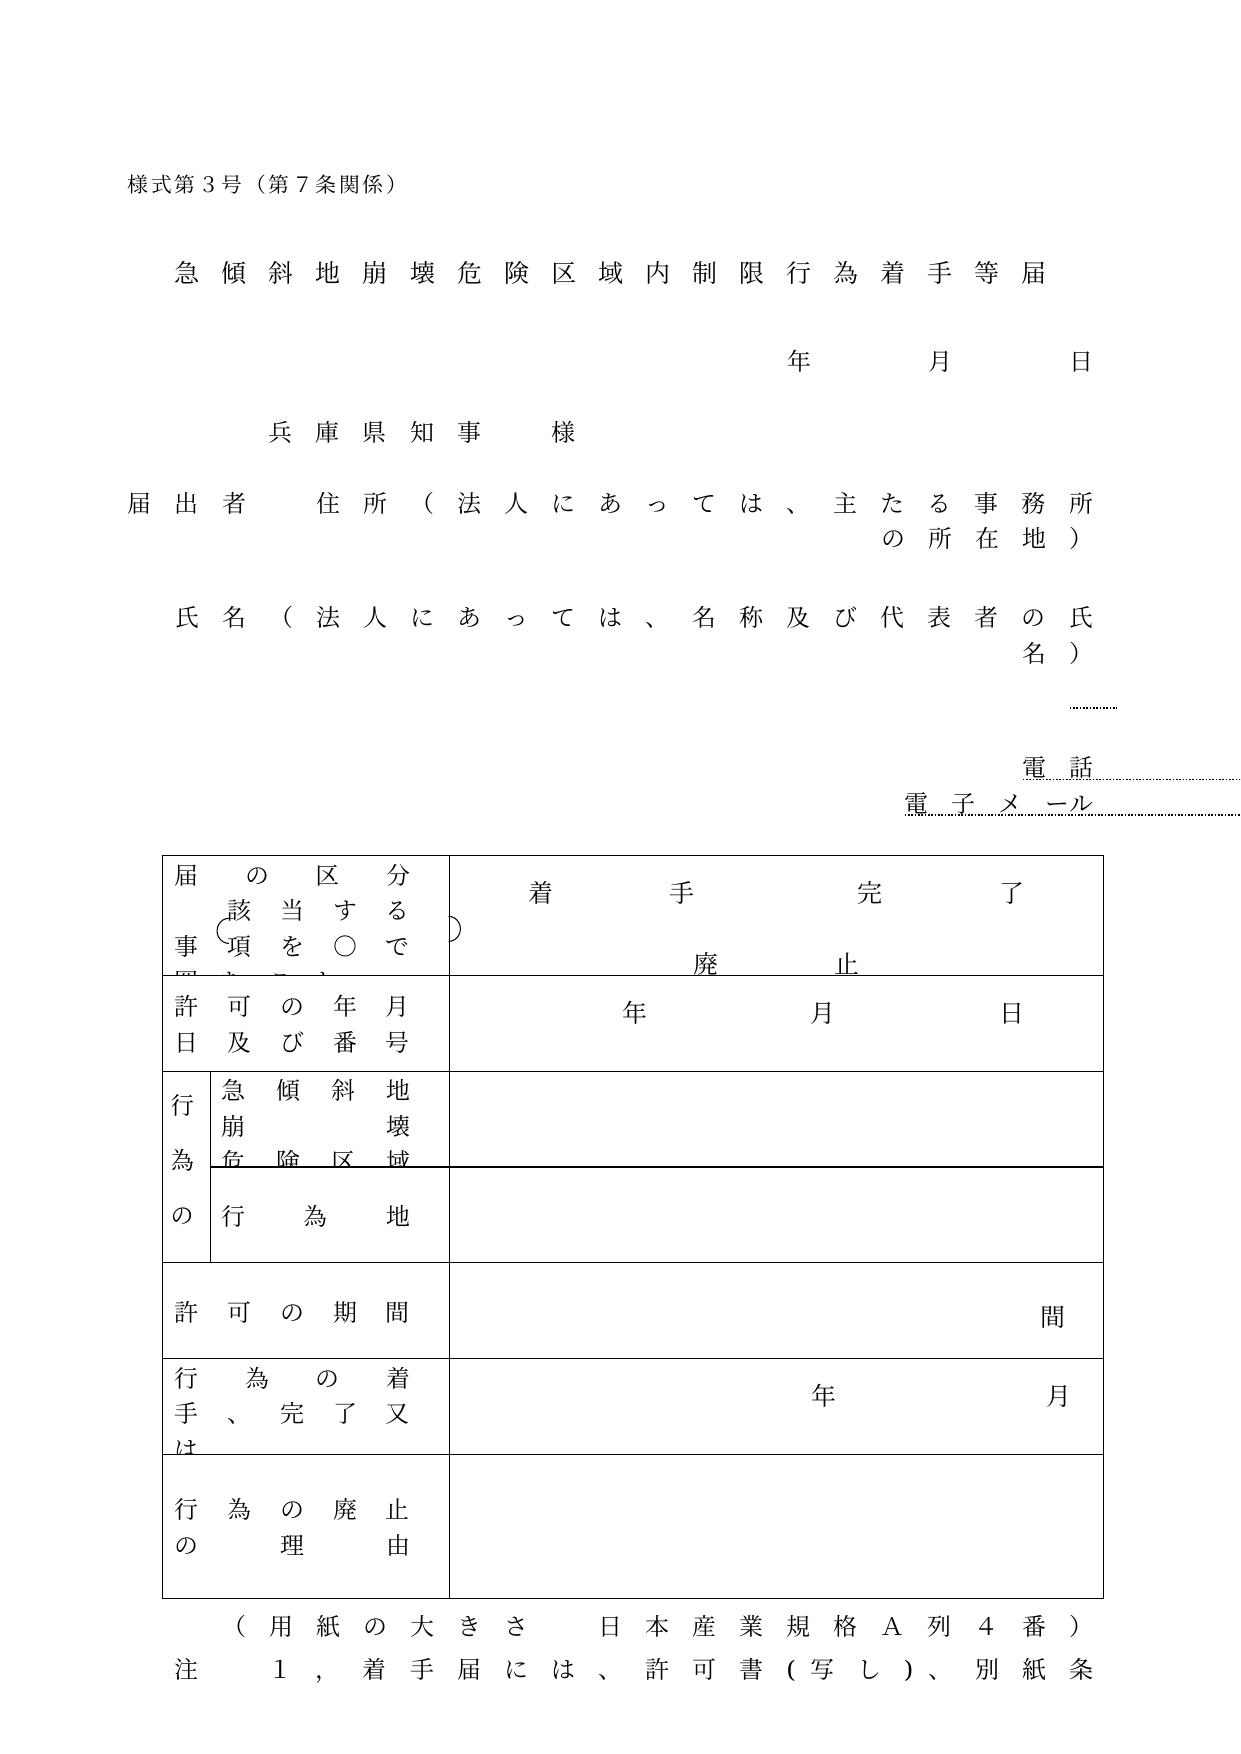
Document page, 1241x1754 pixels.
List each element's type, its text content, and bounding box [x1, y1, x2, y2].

table_cell 年 月 日 か ら年 月 日 ま で 間 [450, 1263, 1103, 1358]
text （用紙の大きさ 日本産業規格Ａ列４番） [127, 1607, 1116, 1642]
table_cell 年 月 日 第 号 [450, 976, 1103, 1071]
table_cell [450, 1072, 1103, 1166]
table_cell 行為地 [211, 1168, 449, 1262]
table_cell [450, 1455, 1103, 1598]
table_header 着 手 完 了 廃 止 [450, 856, 1103, 975]
text 氏名（法人にあっては、名称及び代表者の氏名） [127, 599, 1116, 669]
text 届出者 住所（法人にあっては、主たる事務所の所在地） [127, 484, 1116, 555]
text 電子メール [127, 784, 1116, 819]
text 急傾斜地崩壊危険区域内制限行為着手等届 [127, 236, 1116, 307]
table_cell 行為の着手、完了又は 廃止の年月日 [163, 1359, 449, 1454]
table_cell 急傾斜地崩壊 危険区域の名称 [211, 1072, 449, 1166]
text 兵庫県知事 様 [127, 413, 1116, 449]
table_header 届の区分 該当する事項を○で 囲むこと。 [163, 856, 449, 975]
text 印 [127, 678, 1116, 749]
text 様式第３号（第７条関係） [127, 165, 1116, 201]
table_cell 行為の場所 [163, 1072, 210, 1262]
text 年 月 日 [127, 342, 1116, 378]
text 電話 [127, 749, 1116, 784]
table_cell [450, 1168, 1103, 1262]
table_cell 行為の廃止の理由 [163, 1455, 449, 1598]
table_cell 年 月 日 [450, 1359, 1103, 1454]
table_cell 許可の期間 [163, 1263, 449, 1358]
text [127, 1651, 1116, 1686]
table_cell 許可の年月日及び番号 [163, 976, 449, 1071]
